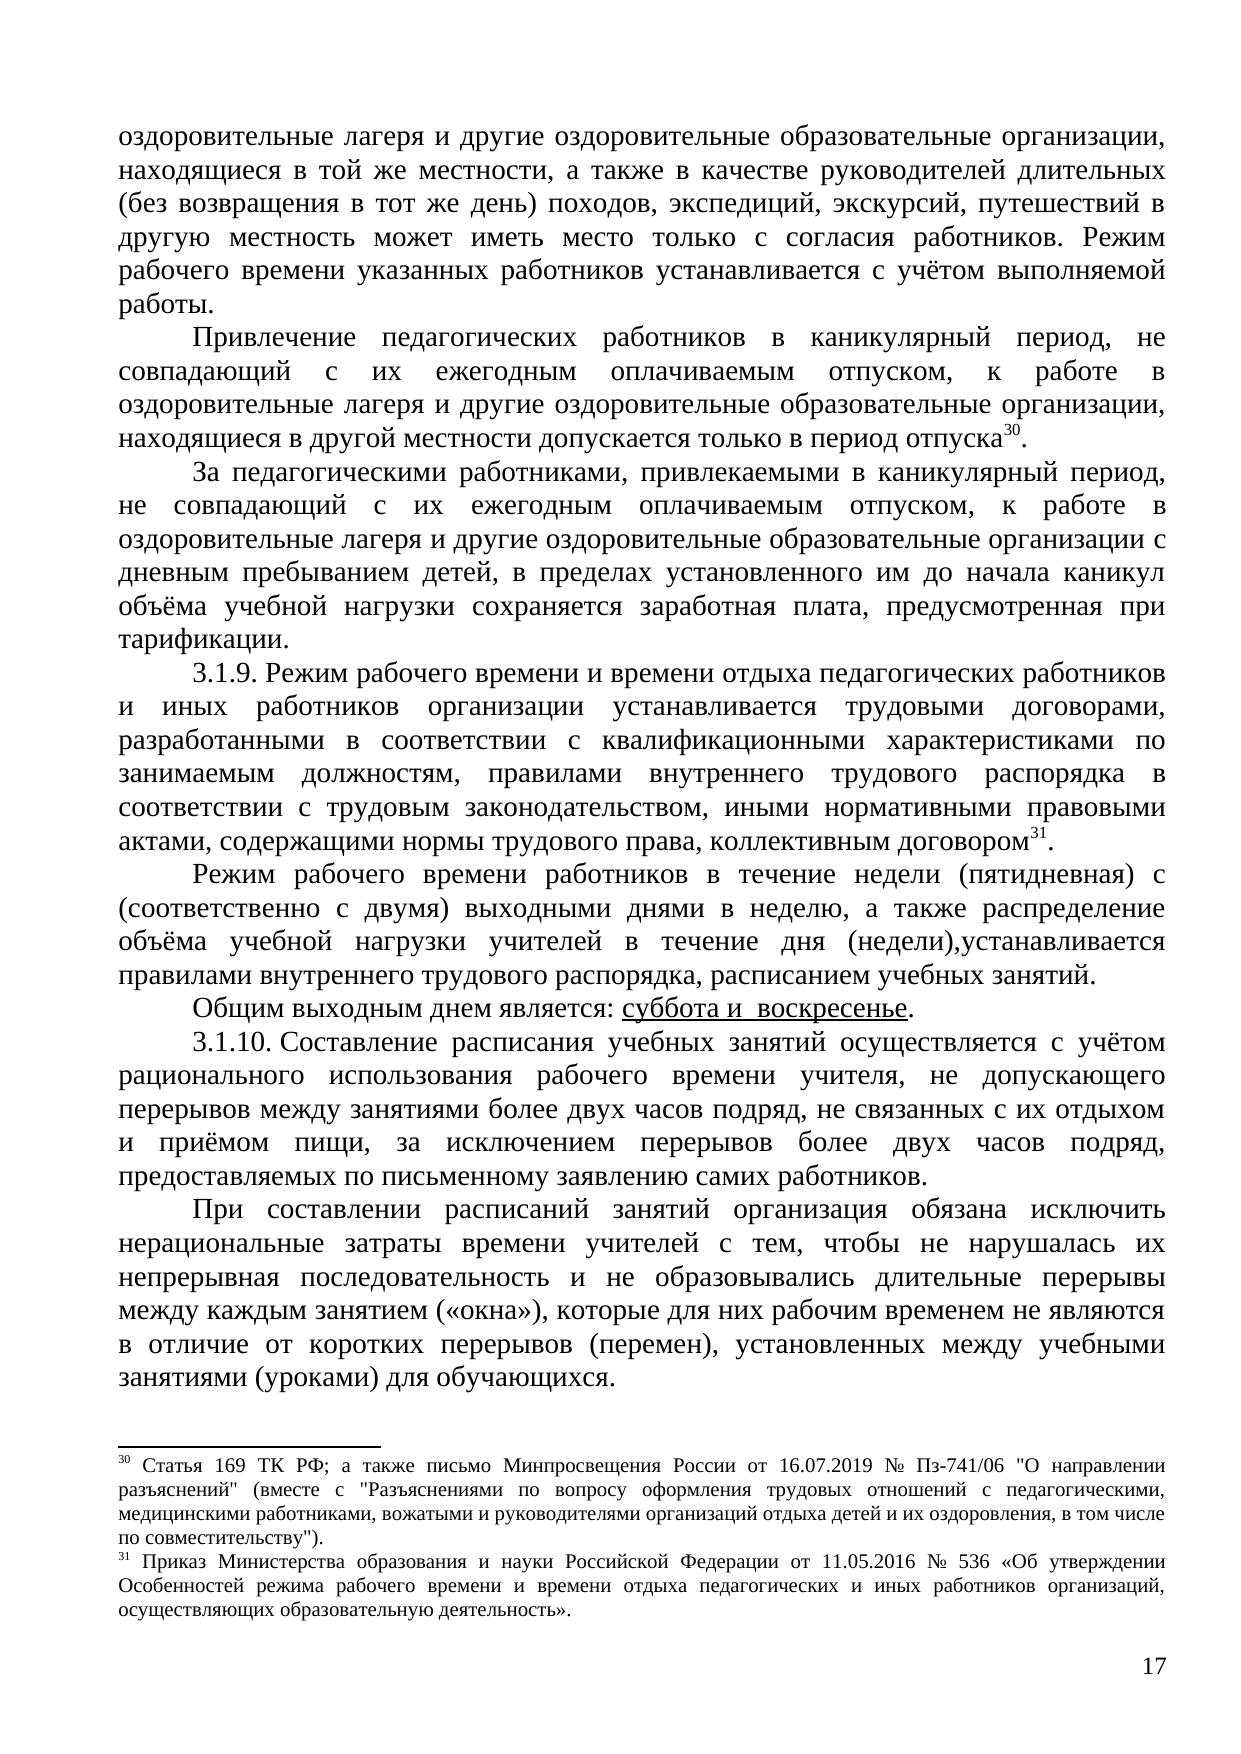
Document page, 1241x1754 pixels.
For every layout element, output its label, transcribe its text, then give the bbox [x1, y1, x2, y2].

text Общим выходным днем является: суббота и воскресенье. [118, 990, 1167, 1024]
text За педагогическими работниками, привлекаемыми в каникулярный период, не совпадающий с их ежегодным оплачиваемым отпуском, к работе в оздоровительные лагеря и другие оздоровительные образовательные организации с дневным пребыванием детей, в пределах установленного им до начала каникул объёма учебной нагрузки сохраняется заработная плата, предусмотренная при тарификации. [118, 454, 1167, 655]
text 3.1.9. Режим рабочего времени и времени отдыха педагогических работников и иных работников организации устанавливается трудовыми договорами, разработанными в соответствии с квалификационными характеристиками по занимаемым должностям, правилами внутреннего трудового распорядка в соответствии с трудовым законодательством, иными нормативными правовыми актами, содержащими нормы трудового права, коллективным договором. [118, 655, 1167, 856]
text 3.1.10. Составление расписания учебных занятий осуществляется с учётом рационального использования рабочего времени учителя, не допускающего перерывов между занятиями более двух часов подряд, не связанных с их отдыхом и приёмом пищи, за исключением перерывов более двух часов подряд, предоставляемых по письменному заявлению самих работников. [118, 1024, 1167, 1192]
text Привлечение педагогических работников в каникулярный период, не совпадающий с их ежегодным оплачиваемым отпуском, к работе в оздоровительные лагеря и другие оздоровительные образовательные организации, находящиеся в другой местности допускается только в период отпуска. [118, 319, 1167, 454]
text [118, 118, 1167, 319]
text При составлении расписаний занятий организация обязана исключить нерациональные затраты времени учителей с тем, чтобы не нарушалась их непрерывная последовательность и не образовывались длительные перерывы между каждым занятием («окна»), которые для них рабочим временем не являются в отличие от коротких перерывов (перемен), установленных между учебными занятиями (уроками) для обучающихся. [118, 1192, 1167, 1393]
text Режим рабочего времени работников в течение недели (пятидневная) с (соответственно с двумя) выходными днями в неделю, а также распределение объёма учебной нагрузки учителей в течение дня (недели),устанавливается правилами внутреннего трудового распорядка, расписанием учебных занятий. [118, 856, 1167, 990]
